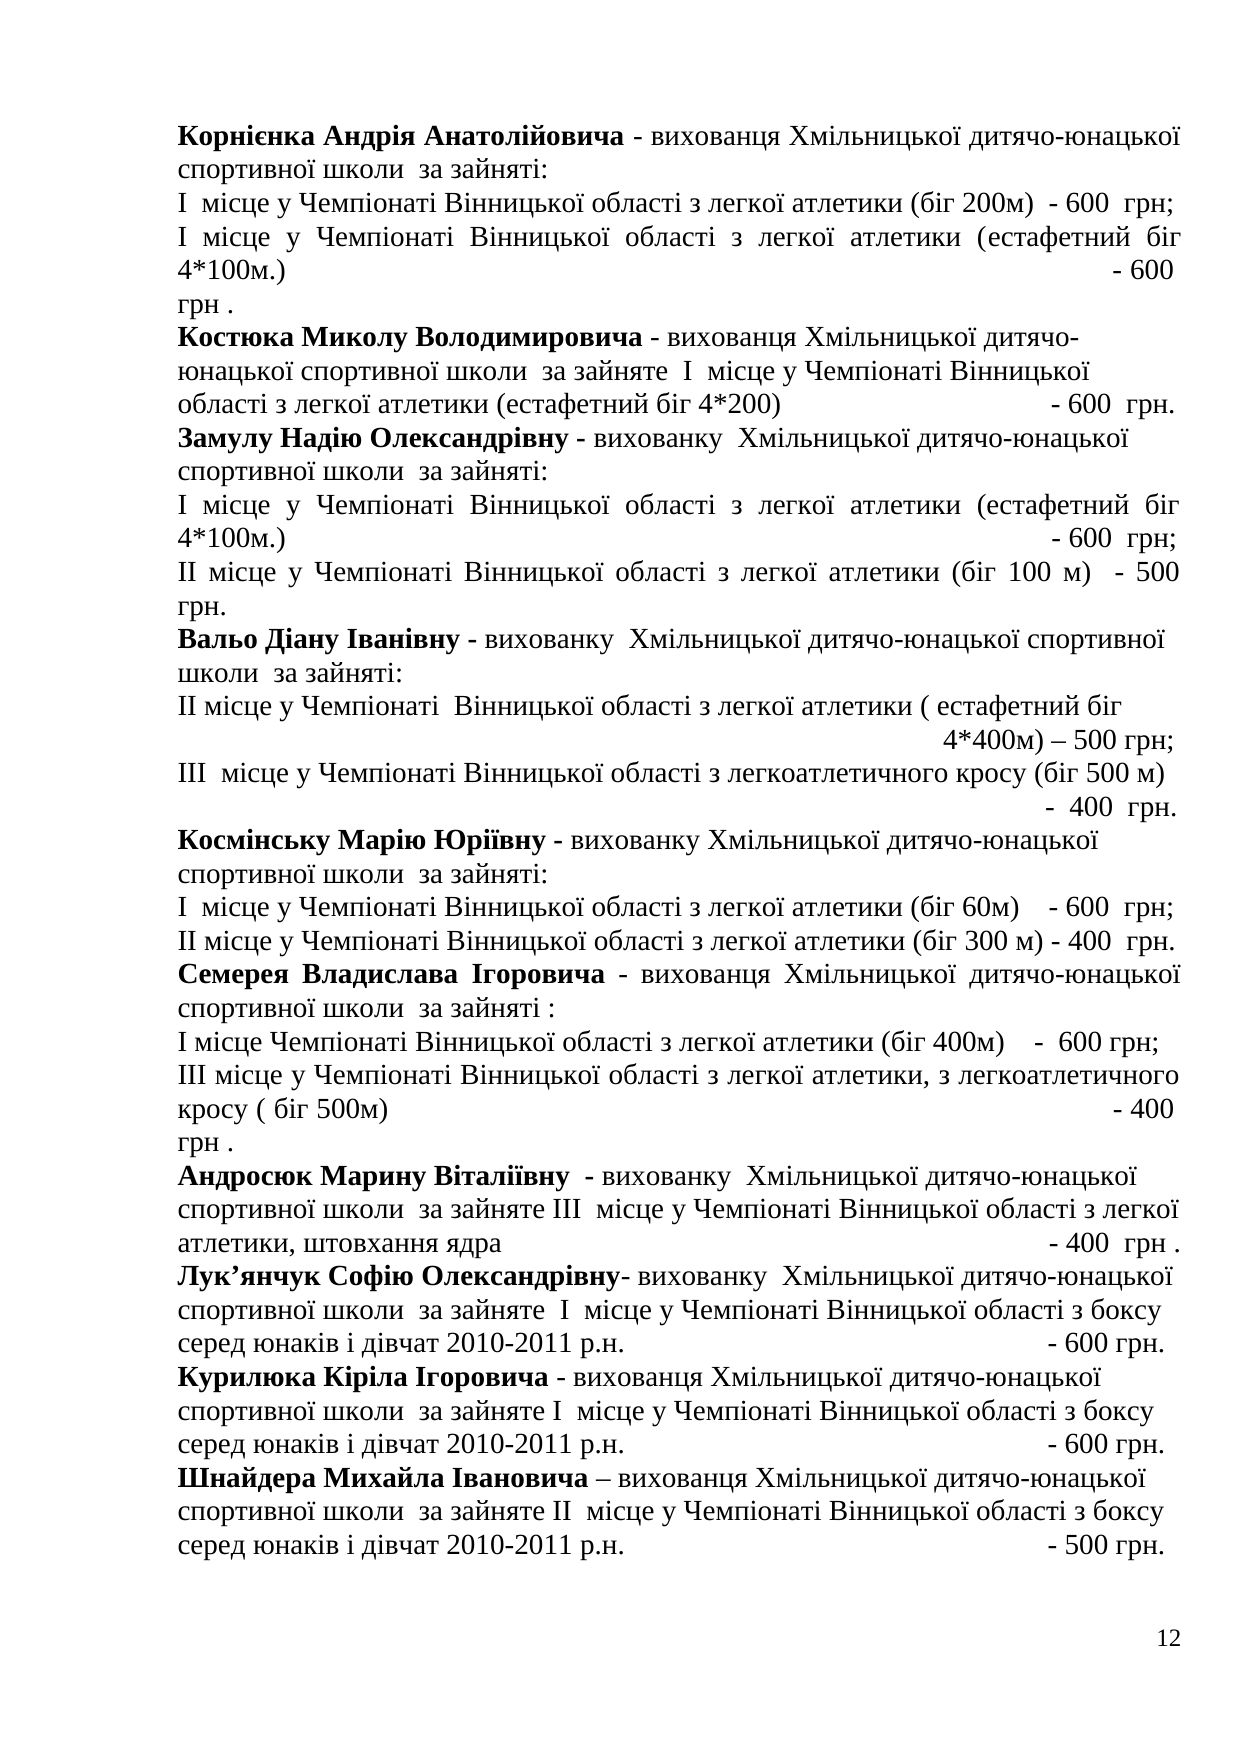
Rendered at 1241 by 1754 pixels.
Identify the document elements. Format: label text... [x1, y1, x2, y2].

text Вальо Діану Іванівну - вихованку Хмільницької дитячо-юнацької спортивної школи за зайняті: [177, 621, 1181, 688]
text 4*400м) – 500 грн; [177, 722, 1181, 755]
text Семерея Владислава Ігоровича - вихованця Хмільницької дитячо-юнацької спортивної школи за зайняті : [177, 957, 1181, 1024]
text Космінську Марію Юріївну - вихованку Хмільницької дитячо-юнацької спортивної школи за зайняті: [177, 822, 1181, 889]
text Курилюка Кіріла Ігоровича - вихованця Хмільницької дитячо-юнацької спортивної школи за зайняте І місце у Чемпіонаті Вінницької області з боксу серед юнаків і дівчат 2010-2011 р.н. - 600 грн. [177, 1359, 1181, 1460]
text ІІІ місце у Чемпіонаті Вінницької області з легкої атлетики, з легкоатлетичного кросу ( біг 500м) - 400 грн . [177, 1057, 1181, 1158]
text Андросюк Марину Віталіївну - вихованку Хмільницької дитячо-юнацької спортивної школи за зайняте ІІІ місце у Чемпіонаті Вінницької області з легкої атлетики, штовхання ядра - 400 грн . [177, 1158, 1181, 1258]
text ІІ місце у Чемпіонаті Вінницької області з легкої атлетики (біг 300 м) - 400 грн. [177, 923, 1181, 957]
text ІІ місце у Чемпіонаті Вінницької області з легкої атлетики (біг 100 м) - 500 грн. [177, 554, 1181, 621]
text серед юнаків і дівчат 2010-2011 р.н. - 600 грн. [177, 1326, 1181, 1359]
text Лук’янчук Софію Олександрівну- вихованку Хмільницької дитячо-юнацької спортивної школи за зайняте І місце у Чемпіонаті Вінницької області з боксу [177, 1258, 1181, 1326]
text І місце у Чемпіонаті Вінницької області з легкої атлетики (біг 60м) - 600 грн; [177, 889, 1181, 923]
text серед юнаків і дівчат 2010-2011 р.н. - 500 грн. [177, 1527, 1181, 1560]
text І місце у Чемпіонаті Вінницької області з легкої атлетики (естафетний біг 4*100м.) - 600 грн . [177, 219, 1181, 319]
text І місце у Чемпіонаті Вінницької області з легкої атлетики (біг 200м) - 600 грн; [177, 185, 1181, 219]
text Замулу Надію Олександрівну - вихованку Хмільницької дитячо-юнацької спортивної школи за зайняті: [177, 420, 1181, 487]
text ІІ місце у Чемпіонаті Вінницької області з легкої атлетики ( естафетний біг [177, 688, 1181, 722]
text Костюка Миколу Володимировича - вихованця Хмільницької дитячо-юнацької спортивної школи за зайняте І місце у Чемпіонаті Вінницької області з легкої атлетики (естафетний біг 4*200) - 600 грн. [177, 319, 1181, 420]
text - 400 грн. [177, 789, 1181, 822]
text ІІI місце у Чемпіонаті Вінницької області з легкоатлетичного кросу (біг 500 м) [177, 755, 1181, 789]
text Корнієнка Андрія Анатолійовича - вихованця Хмільницької дитячо-юнацької спортивної школи за зайняті: [177, 118, 1181, 185]
text Шнайдера Михайла Івановича – вихованця Хмільницької дитячо-юнацької спортивної школи за зайняте ІІ місце у Чемпіонаті Вінницької області з боксу [177, 1460, 1181, 1527]
text І місце у Чемпіонаті Вінницької області з легкої атлетики (естафетний біг 4*100м.) - 600 грн; [177, 487, 1181, 554]
text І місце Чемпіонаті Вінницької області з легкої атлетики (біг 400м) - 600 грн; [177, 1024, 1181, 1057]
